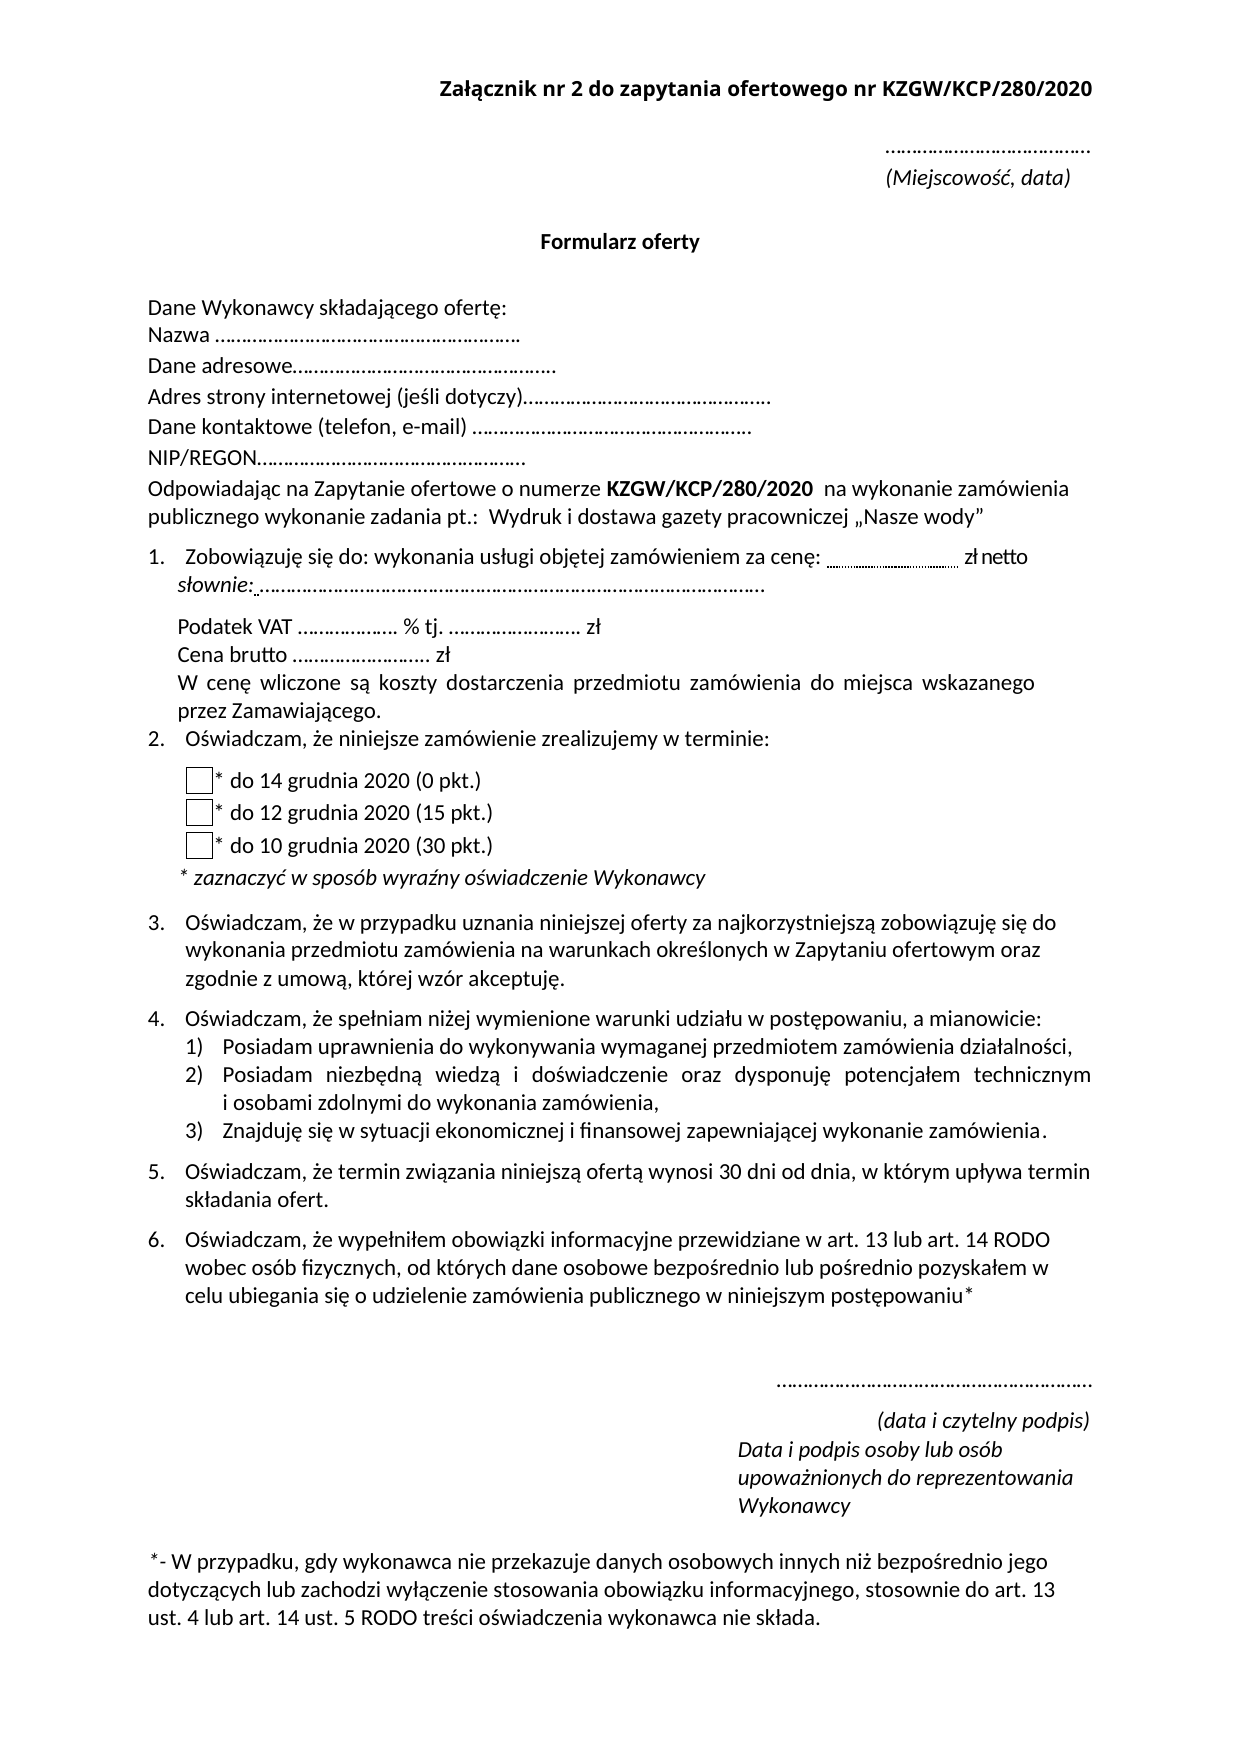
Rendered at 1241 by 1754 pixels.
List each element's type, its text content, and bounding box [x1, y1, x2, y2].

list Oświadczam, że niniejsze zamówienie zrealizujemy w terminie: [148, 724, 1093, 752]
text …………………………………………………… [148, 1365, 1093, 1393]
text (data i czytelny podpis) [148, 1407, 1093, 1435]
list Znajduję się w sytuacji ekonomicznej i finansowej zapewniającej wykonanie zamówienia. [185, 1116, 1093, 1144]
text ………………………………… [885, 131, 1093, 159]
text Podatek VAT ………………. % tj. ……………………. zł [177, 612, 1093, 640]
list Zobowiązuję się do: wykonania usługi objętej zamówieniem za cenę: zł netto [148, 542, 1093, 570]
list Oświadczam, że spełniam niżej wymienione warunki udziału w postępowaniu, a mianowicie: [148, 1004, 1093, 1032]
list Oświadczam, że termin związania niniejszą ofertą wynosi 30 dni od dnia, w którym upływa termin składania ofert. [148, 1157, 1093, 1213]
list Posiadam niezbędną wiedzą i doświadczenie oraz dysponuję potencjałem technicznym i osobami zdolnymi do wykonania zamówienia, [185, 1060, 1093, 1116]
text Formularz oferty [148, 227, 1093, 256]
text Odpowiadając na Zapytanie ofertowe o numerze KZGW/KCP/280/2020 na wykonanie zamówienia publicznego wykonanie zadania pt.: Wydruk i dostawa gazety pracowniczej „Nasze wody” [148, 474, 1093, 530]
text *- W przypadku, gdy wykonawca nie przekazuje danych osobowych innych niż bezpośrednio jego dotyczących lub zachodzi wyłączenie stosowania obowiązku informacyjnego, stosownie do art. 13 ust. 4 lub art. 14 ust. 5 RODO treści oświadczenia wykonawca nie składa. [148, 1547, 1093, 1631]
text Dane adresowe………………………………………….. [148, 351, 1093, 379]
text Dane Wykonawcy składającego ofertę: Nazwa …………………………………………………. [148, 293, 1093, 349]
text * do 12 grudnia 2020 (15 pkt.) [185, 798, 1093, 827]
text Adres strony internetowej (jeśli dotyczy)……………………………………….. [148, 382, 1093, 410]
text Dane kontaktowe (telefon, e-mail) …………………………………………….. [148, 412, 1093, 441]
list Oświadczam, że w przypadku uznania niniejszej oferty za najkorzystniejszą zobowiązuję się do wykonania przedmiotu zamówienia na warunkach określonych w Zapytaniu ofertowym oraz zgodnie z umową, której wzór akceptuję. [148, 908, 1093, 992]
text * do 14 grudnia 2020 (0 pkt.) [185, 766, 1093, 794]
list Oświadczam, że wypełniłem obowiązki informacyjne przewidziane w art. 13 lub art. 14 RODO wobec osób fizycznych, od których dane osobowe bezpośrednio lub pośrednio pozyskałem w celu ubiegania się o udzielenie zamówienia publicznego w niniejszym postępowaniu* [148, 1225, 1093, 1309]
text W cenę wliczone są koszty dostarczenia przedmiotu zamówienia do miejsca wskazanego przez Zamawiającego. [177, 668, 1036, 724]
text NIP/REGON…………………………………………… [148, 443, 1093, 471]
list Posiadam uprawnienia do wykonywania wymaganej przedmiotem zamówienia działalności, [185, 1032, 1093, 1060]
text (Miejscowość, data) [885, 163, 1093, 191]
text Cena brutto …………………….. zł [177, 640, 1093, 668]
text * zaznaczyć w sposób wyraźny oświadczenie Wykonawcy [177, 863, 1093, 891]
text słownie: …………………………………………………………………………………… [177, 570, 1093, 598]
text * do 10 grudnia 2020 (30 pkt.) [185, 831, 1093, 859]
text Data i podpis osoby lub osób upoważnionych do reprezentowania Wykonawcy [738, 1435, 1093, 1519]
